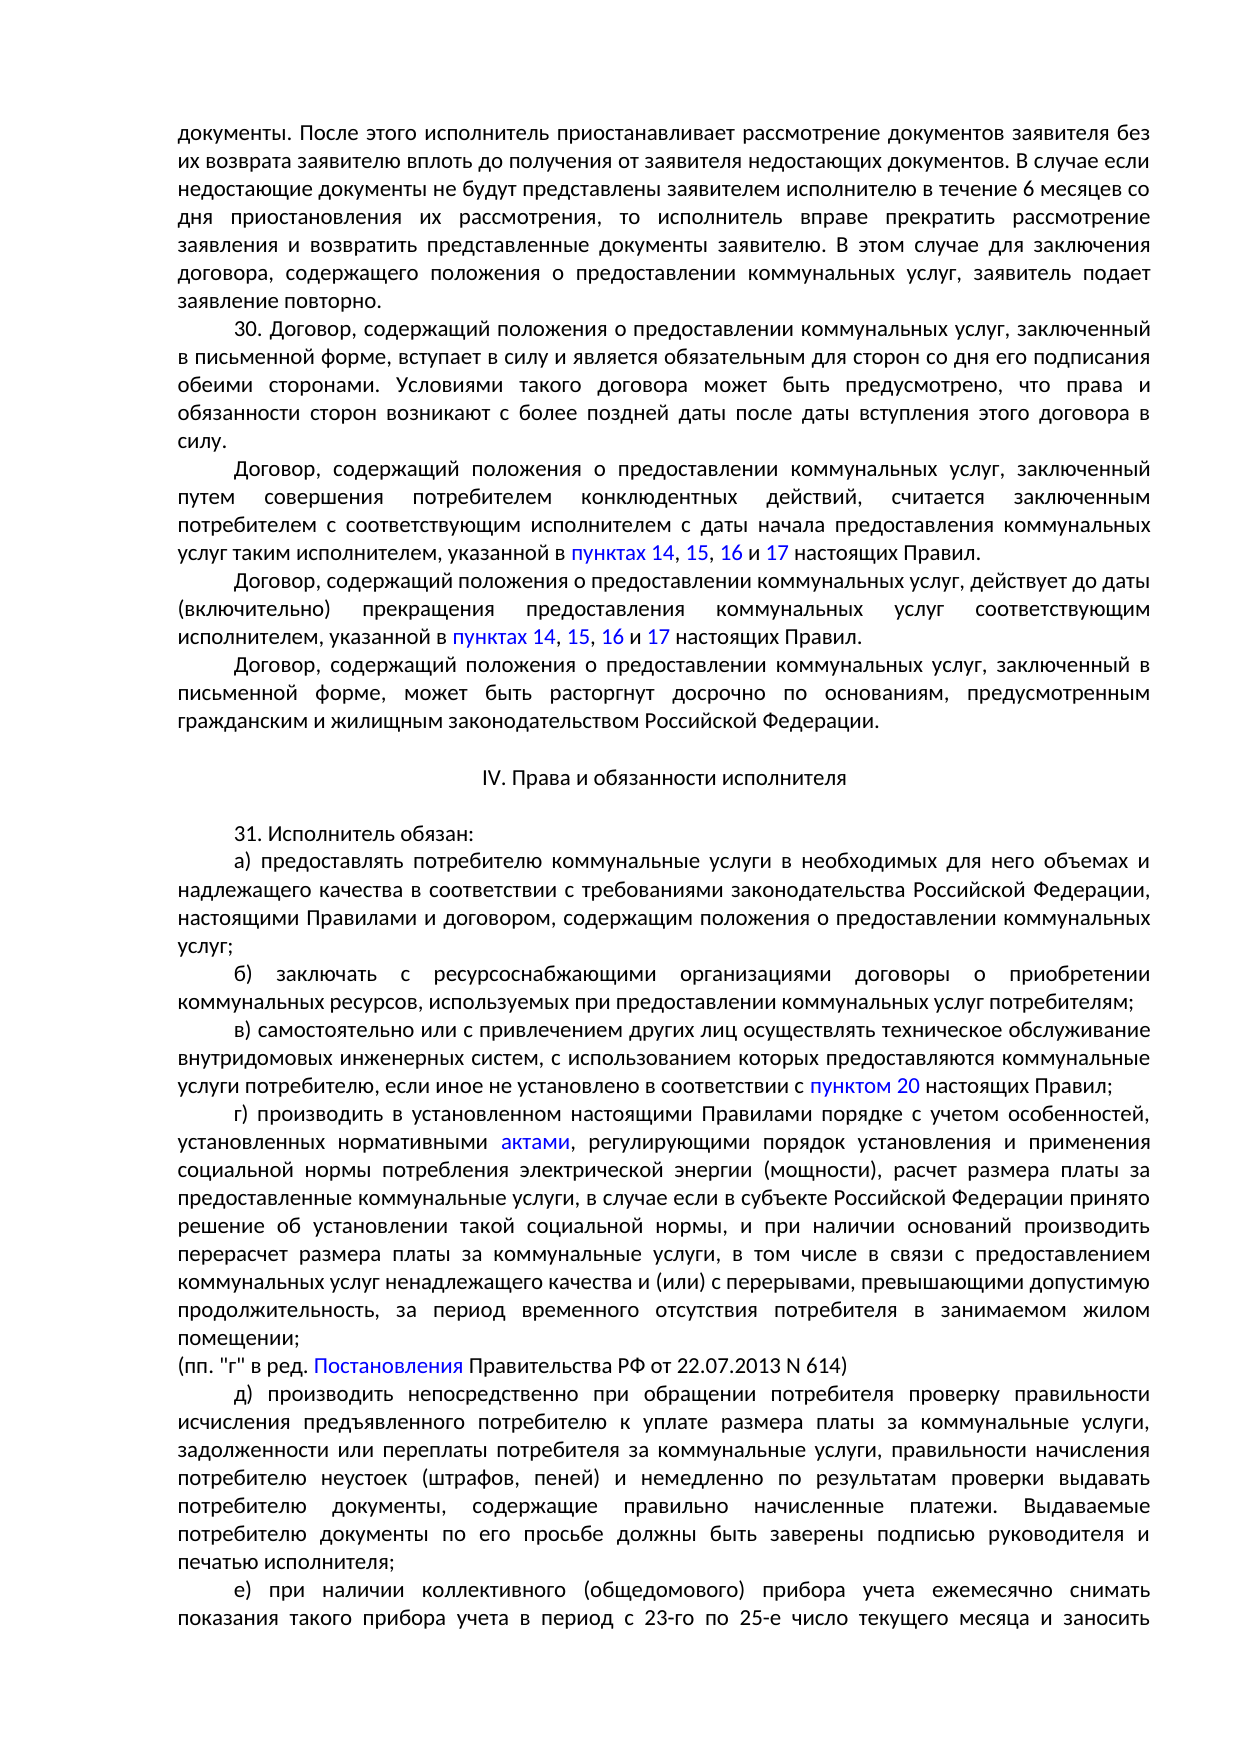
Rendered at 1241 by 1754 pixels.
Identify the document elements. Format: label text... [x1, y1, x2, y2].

text а) предоставлять потребителю коммунальные услуги в необходимых для него объемах и надлежащего качества в соответствии с требованиями законодательства Российской Федерации, настоящими Правилами и договором, содержащим положения о предоставлении коммунальных услуг; [177, 847, 1152, 959]
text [177, 1575, 1152, 1631]
text б) заключать с ресурсоснабжающими организациями договоры о приобретении коммунальных ресурсов, используемых при предоставлении коммунальных услуг потребителям; [177, 959, 1152, 1015]
text 31. Исполнитель обязан: [177, 819, 1152, 847]
text д) производить непосредственно при обращении потребителя проверку правильности исчисления предъявленного потребителю к уплате размера платы за коммунальные услуги, задолженности или переплаты потребителя за коммунальные услуги, правильности начисления потребителю неустоек (штрафов, пеней) и немедленно по результатам проверки выдавать потребителю документы, содержащие правильно начисленные платежи. Выдаваемые потребителю документы по его просьбе должны быть заверены подписью руководителя и печатью исполнителя; [177, 1379, 1152, 1575]
text 30. Договор, содержащий положения о предоставлении коммунальных услуг, заключенный в письменной форме, вступает в силу и является обязательным для сторон со дня его подписания обеими сторонами. Условиями такого договора может быть предусмотрено, что права и обязанности сторон возникают с более поздней даты после даты вступления этого договора в силу. [177, 314, 1152, 454]
text Договор, содержащий положения о предоставлении коммунальных услуг, заключенный в письменной форме, может быть расторгнут досрочно по основаниям, предусмотренным гражданским и жилищным законодательством Российской Федерации. [177, 651, 1152, 734]
text в) самостоятельно или с привлечением других лиц осуществлять техническое обслуживание внутридомовых инженерных систем, с использованием которых предоставляются коммунальные услуги потребителю, если иное не установлено в соответствии с пунктом 20 настоящих Правил; [177, 1015, 1152, 1099]
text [177, 118, 1152, 314]
text Договор, содержащий положения о предоставлении коммунальных услуг, заключенный путем совершения потребителем конклюдентных действий, считается заключенным потребителем с соответствующим исполнителем с даты начала предоставления коммунальных услуг таким исполнителем, указанной в пунктах 14, 15, 16 и 17 настоящих Правил. [177, 454, 1152, 566]
text г) производить в установленном настоящими Правилами порядке с учетом особенностей, установленных нормативными актами, регулирующими порядок установления и применения социальной нормы потребления электрической энергии (мощности), расчет размера платы за предоставленные коммунальные услуги, в случае если в субъекте Российской Федерации принято решение об установлении такой социальной нормы, и при наличии оснований производить перерасчет размера платы за коммунальные услуги, в том числе в связи с предоставлением коммунальных услуг ненадлежащего качества и (или) с перерывами, превышающими допустимую продолжительность, за период временного отсутствия потребителя в занимаемом жилом помещении; [177, 1099, 1152, 1351]
text Договор, содержащий положения о предоставлении коммунальных услуг, действует до даты (включительно) прекращения предоставления коммунальных услуг соответствующим исполнителем, указанной в пунктах 14, 15, 16 и 17 настоящих Правил. [177, 566, 1152, 651]
text IV. Права и обязанности исполнителя [177, 763, 1152, 791]
text (пп. "г" в ред. Постановления Правительства РФ от 22.07.2013 N 614) [177, 1351, 1152, 1379]
